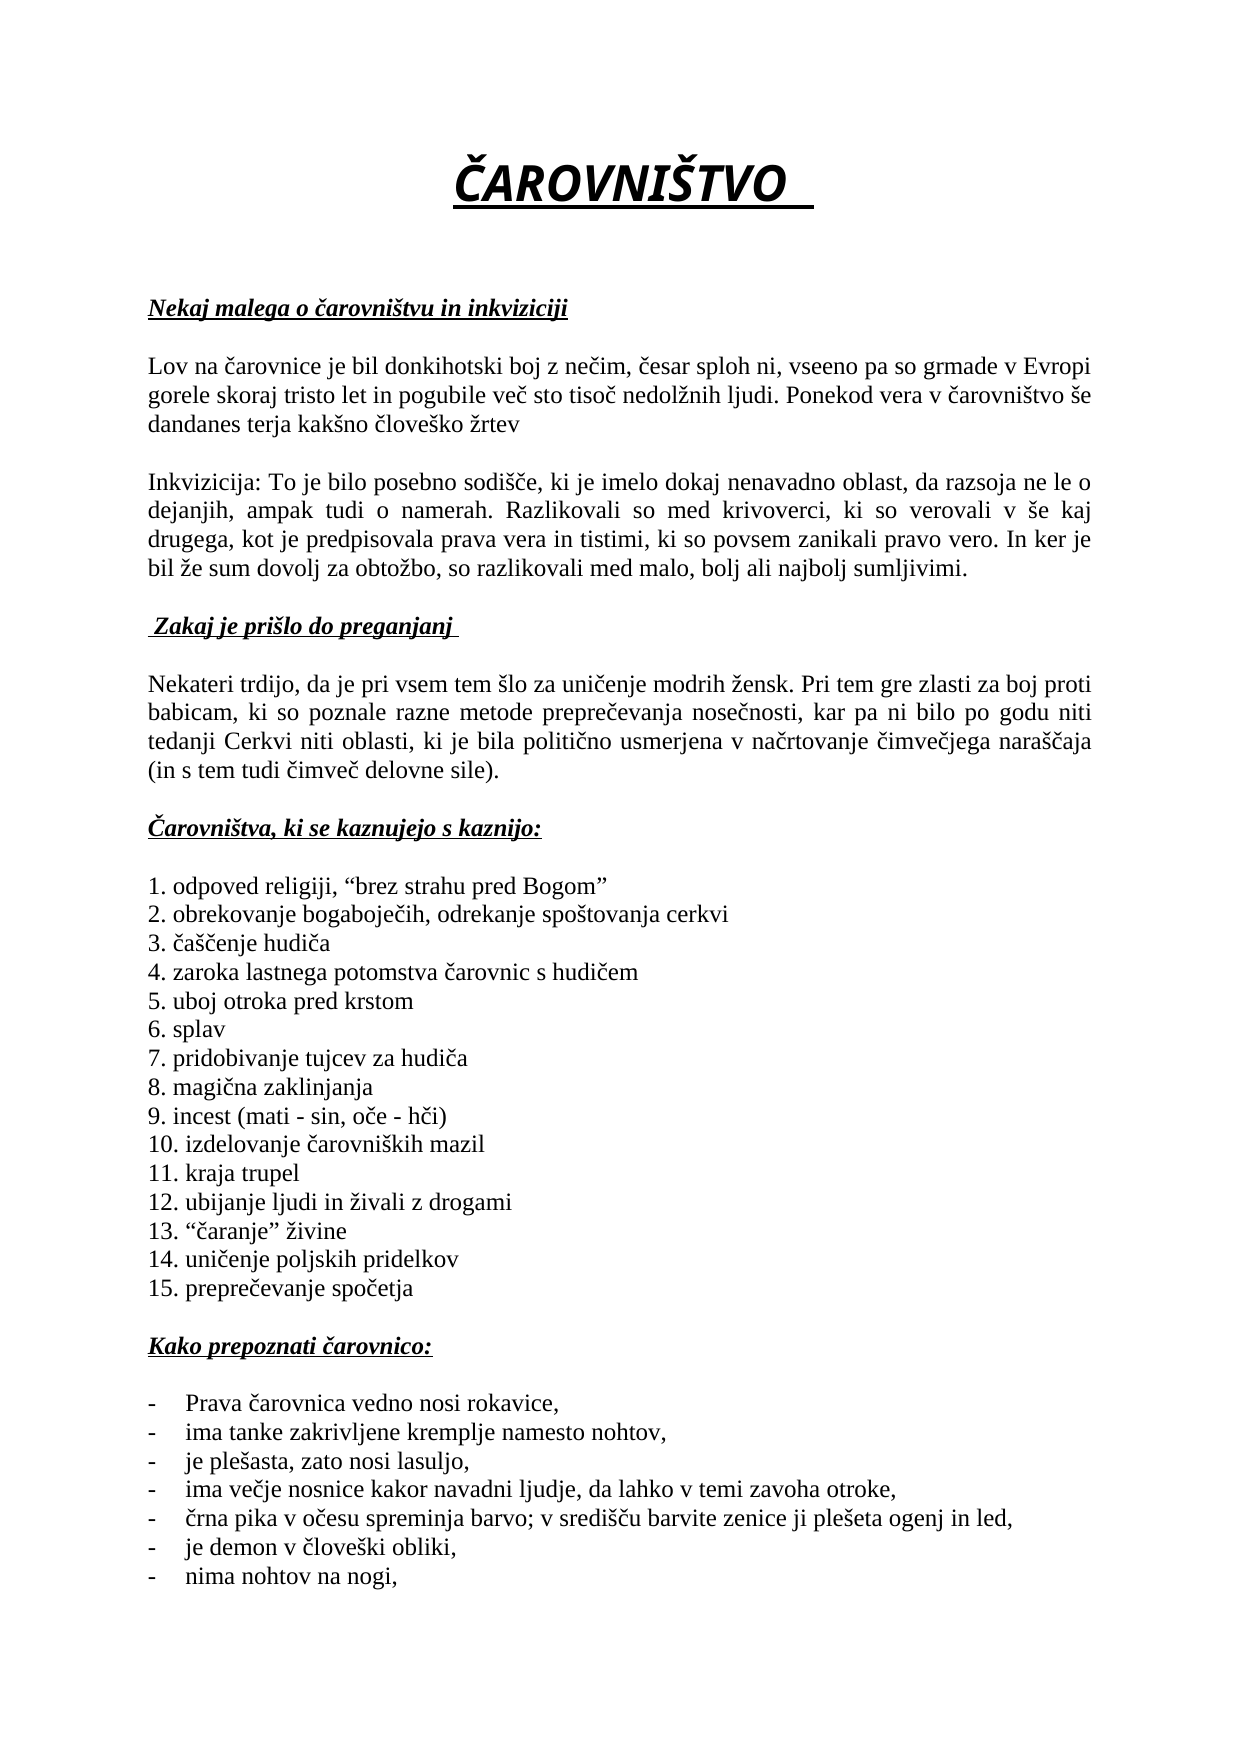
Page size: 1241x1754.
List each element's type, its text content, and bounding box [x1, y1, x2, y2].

text 9. incest (mati - sin, oče - hči) [148, 1101, 1093, 1129]
text Zakaj je prišlo do preganjanj [148, 611, 1093, 639]
list je plešasta, zato nosi lasuljo, [148, 1446, 1093, 1474]
text 2. obrekovanje bogaboječih, odrekanje spoštovanja cerkvi [148, 899, 1093, 928]
text 14. uničenje poljskih pridelkov [148, 1244, 1093, 1273]
text 5. uboj otroka pred krstom [148, 986, 1093, 1014]
text Nekateri trdijo, da je pri vsem tem šlo za uničenje modrih žensk. Pri tem gre zlasti za boj proti babicam, ki so poznale razne metode preprečevanja nosečnosti, kar pa ni bilo po godu niti tedanji Cerkvi niti oblasti, ki je bila politično usmerjena v načrtovanje čimvečjega naraščaja (in s tem tudi čimveč delovne sile). [148, 669, 1093, 784]
text 12. ubijanje ljudi in živali z drogami [148, 1187, 1093, 1216]
text Kako prepoznati čarovnico: [148, 1331, 1093, 1359]
text 13. “čaranje” živine [148, 1216, 1093, 1244]
text 1. odpoved religiji, “brez strahu pred Bogom” [148, 871, 1093, 899]
list nima nohtov na nogi, [148, 1561, 1093, 1589]
list ima tanke zakrivljene kremplje namesto nohtov, [148, 1417, 1093, 1446]
text 4. zaroka lastnega potomstva čarovnic s hudičem [148, 957, 1093, 986]
text 10. izdelovanje čarovniških mazil [148, 1129, 1093, 1158]
list je demon v človeški obliki, [148, 1532, 1093, 1561]
list ima večje nosnice kakor navadni ljudje, da lahko v temi zavoha otroke, [148, 1474, 1093, 1503]
text Lov na čarovnice je bil donkihotski boj z nečim, česar sploh ni, vseeno pa so grmade v Evropi gorele skoraj tristo let in pogubile več sto tisoč nedolžnih ljudi. Ponekod vera v čarovništvo še dandanes terja kakšno človeško žrtev [148, 351, 1093, 437]
text 7. pridobivanje tujcev za hudiča [148, 1043, 1093, 1072]
text ČAROVNIŠTVO [148, 148, 1093, 216]
text Inkvizicija: To je bilo posebno sodišče, ki je imelo dokaj nenavadno oblast, da razsoja ne le o dejanjih, ampak tudi o namerah. Razlikovali so med krivoverci, ki so verovali v še kaj drugega, kot je predpisovala prava vera in tistimi, ki so povsem zanikali pravo vero. In ker je bil že sum dovolj za obtožbo, so razlikovali med malo, bolj ali najbolj sumljivimi. [148, 467, 1093, 582]
text 6. splav [148, 1014, 1093, 1043]
text 3. čaščenje hudiča [148, 928, 1093, 957]
text Čarovništva, ki se kaznujejo s kaznijo: [148, 813, 1093, 842]
list Prava čarovnica vedno nosi rokavice, [148, 1388, 1093, 1417]
text 11. kraja trupel [148, 1158, 1093, 1187]
list črna pika v očesu spreminja barvo; v središču barvite zenice ji plešeta ogenj in led, [148, 1503, 1093, 1532]
text 8. magična zaklinjanja [148, 1072, 1093, 1101]
text Nekaj malega o čarovništvu in inkviziciji [148, 293, 1093, 322]
text 15. preprečevanje spočetja [148, 1273, 1093, 1302]
